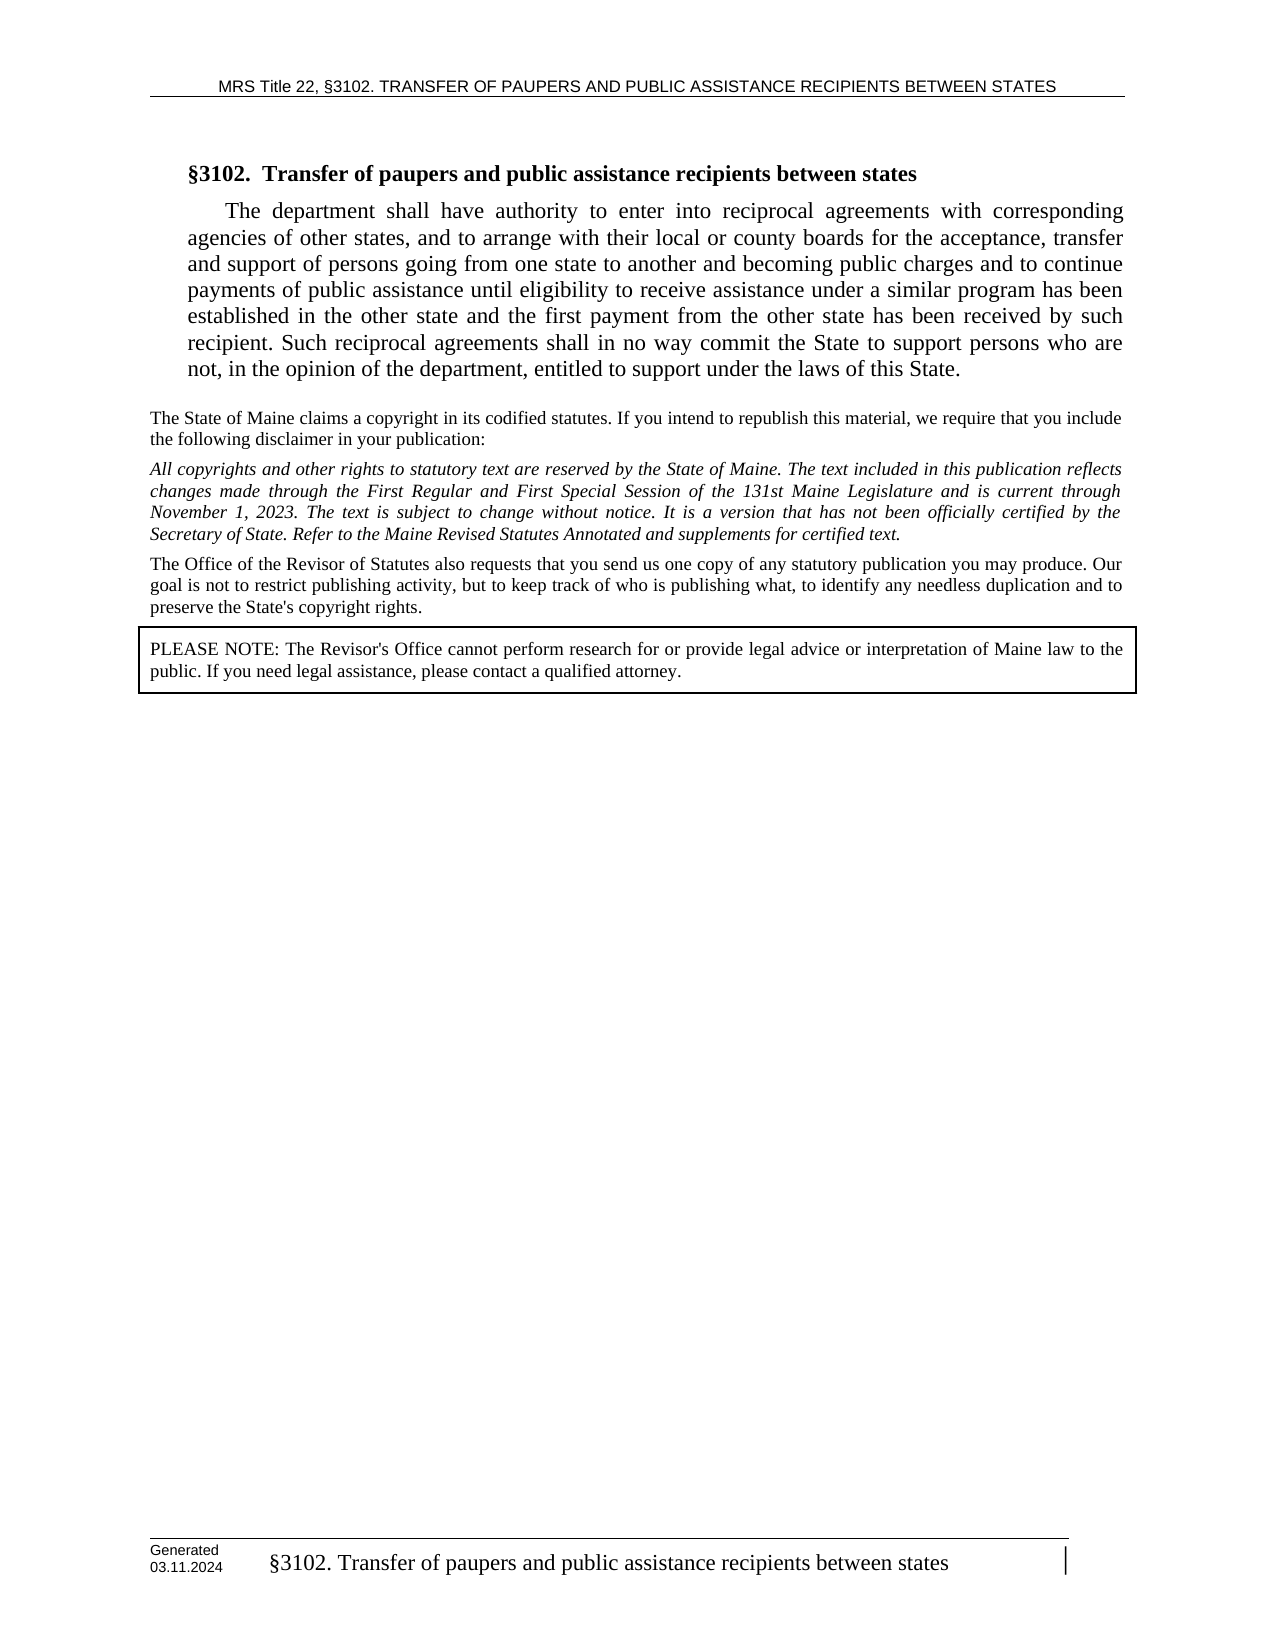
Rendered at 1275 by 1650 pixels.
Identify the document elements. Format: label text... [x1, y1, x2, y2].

text PLEASE NOTE: The Revisor's Office cannot perform research for or provide legal advice or interpretation of Maine law to the public. If you need legal assistance, please contact a qualified attorney. [140, 628, 1135, 692]
text The department shall have authority to enter into reciprocal agreements with corresponding agencies of other states, and to arrange with their local or county boards for the acceptance, transfer and support of persons going from one state to another and becoming public charges and to continue payments of public assistance until eligibility to receive assistance under a similar program has been established in the other state and the first payment from the other state has been received by such recipient. Such reciprocal agreements shall in no way commit the State to support persons who are not, in the opinion of the department, entitled to support under the laws of this State. [187, 197, 1125, 382]
text §3102. Transfer of paupers and public assistance recipients between states [187, 160, 1125, 187]
text The Office of the Revisor of Statutes also requests that you send us one copy of any statutory publication you may produce. Our goal is not to restrict publishing activity, but to keep track of who is publishing what, to identify any needless duplication and to preserve the State's copyright rights. [150, 553, 1125, 617]
text All copyrights and other rights to statutory text are reserved by the State of Maine. The text included in this publication reflects changes made through the First Regular and First Special Session of the 131st Maine Legislature and is current through November 1, 2023 . The text is subject to change without notice. It is a version that has not been officially certified by the Secretary of State. Refer to the Maine Revised Statutes Annotated and supplements for certified text. [150, 458, 1125, 544]
text The State of Maine claims a copyright in its codified statutes. If you intend to republish this material, we require that you include the following disclaimer in your publication: [150, 407, 1125, 450]
